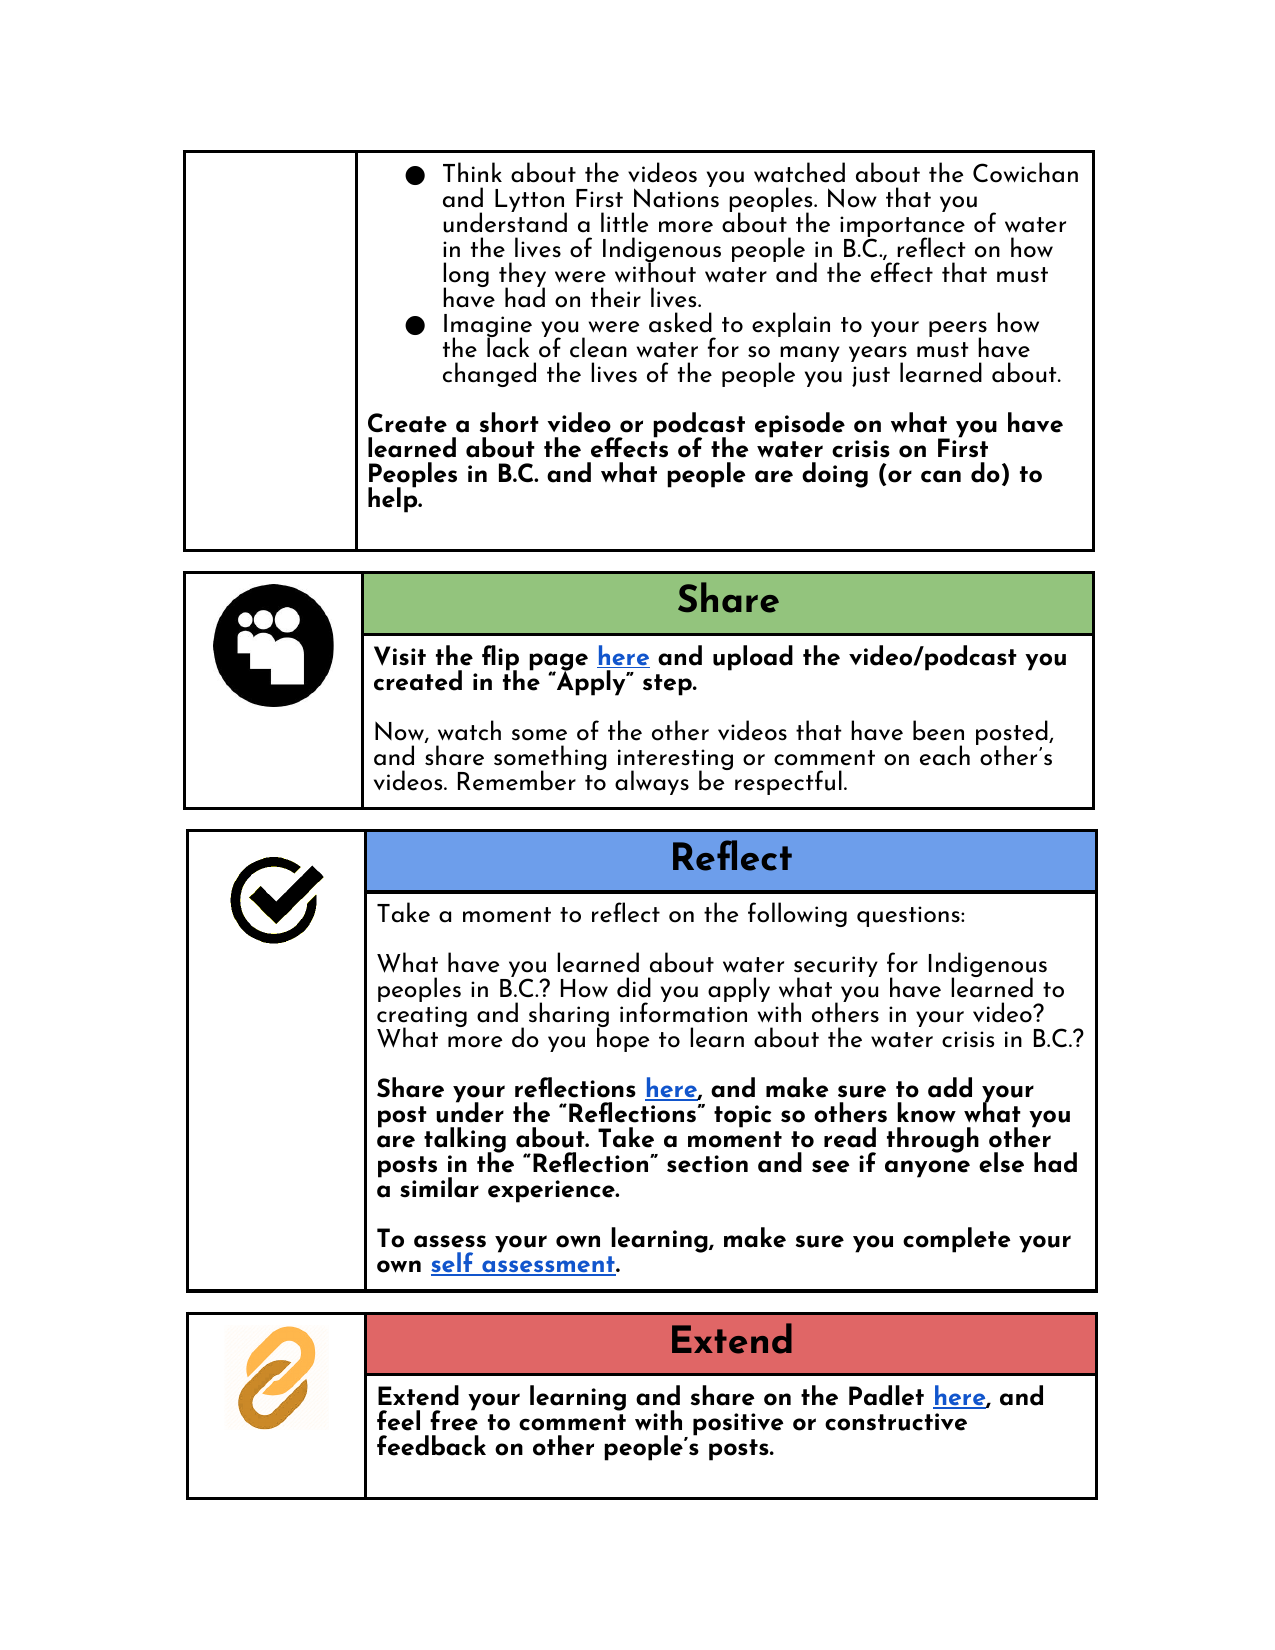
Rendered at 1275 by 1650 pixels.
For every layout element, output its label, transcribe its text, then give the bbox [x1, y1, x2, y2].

table_cell Visit the flip page here and upload the video/podcast you created in the “Apply” step. Now, watch some of the other videos that have been posted, and share something interesting or comment on each other’s videos. Remember to always be respectful. [364, 636, 1092, 807]
picture [219, 842, 334, 958]
table_header [189, 832, 364, 1289]
table_header Extend [367, 1315, 1095, 1373]
table_header [186, 574, 361, 807]
table_cell Take a moment to reflect on the following questions: What have you learned about water security for Indigenous peoples in B.C.? How did you apply what you have learned to creating and sharing information with others in your video? What more do you hope to learn about the water crisis in B.C.? Share your reflections here, and make sure to add your post under the “Reflections” topic so others know what you are talking about. Take a moment to read through other posts in the “Reflection” section and see if anyone else had a similar experience. To assess your own learning, make sure you complete your own self assessment. [367, 894, 1095, 1289]
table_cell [367, 1376, 1095, 1497]
picture [213, 584, 334, 707]
table_header [189, 1315, 364, 1497]
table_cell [358, 153, 1092, 549]
picture [224, 1325, 329, 1430]
table_header Reflect [367, 832, 1095, 890]
table_header Share [364, 574, 1092, 633]
